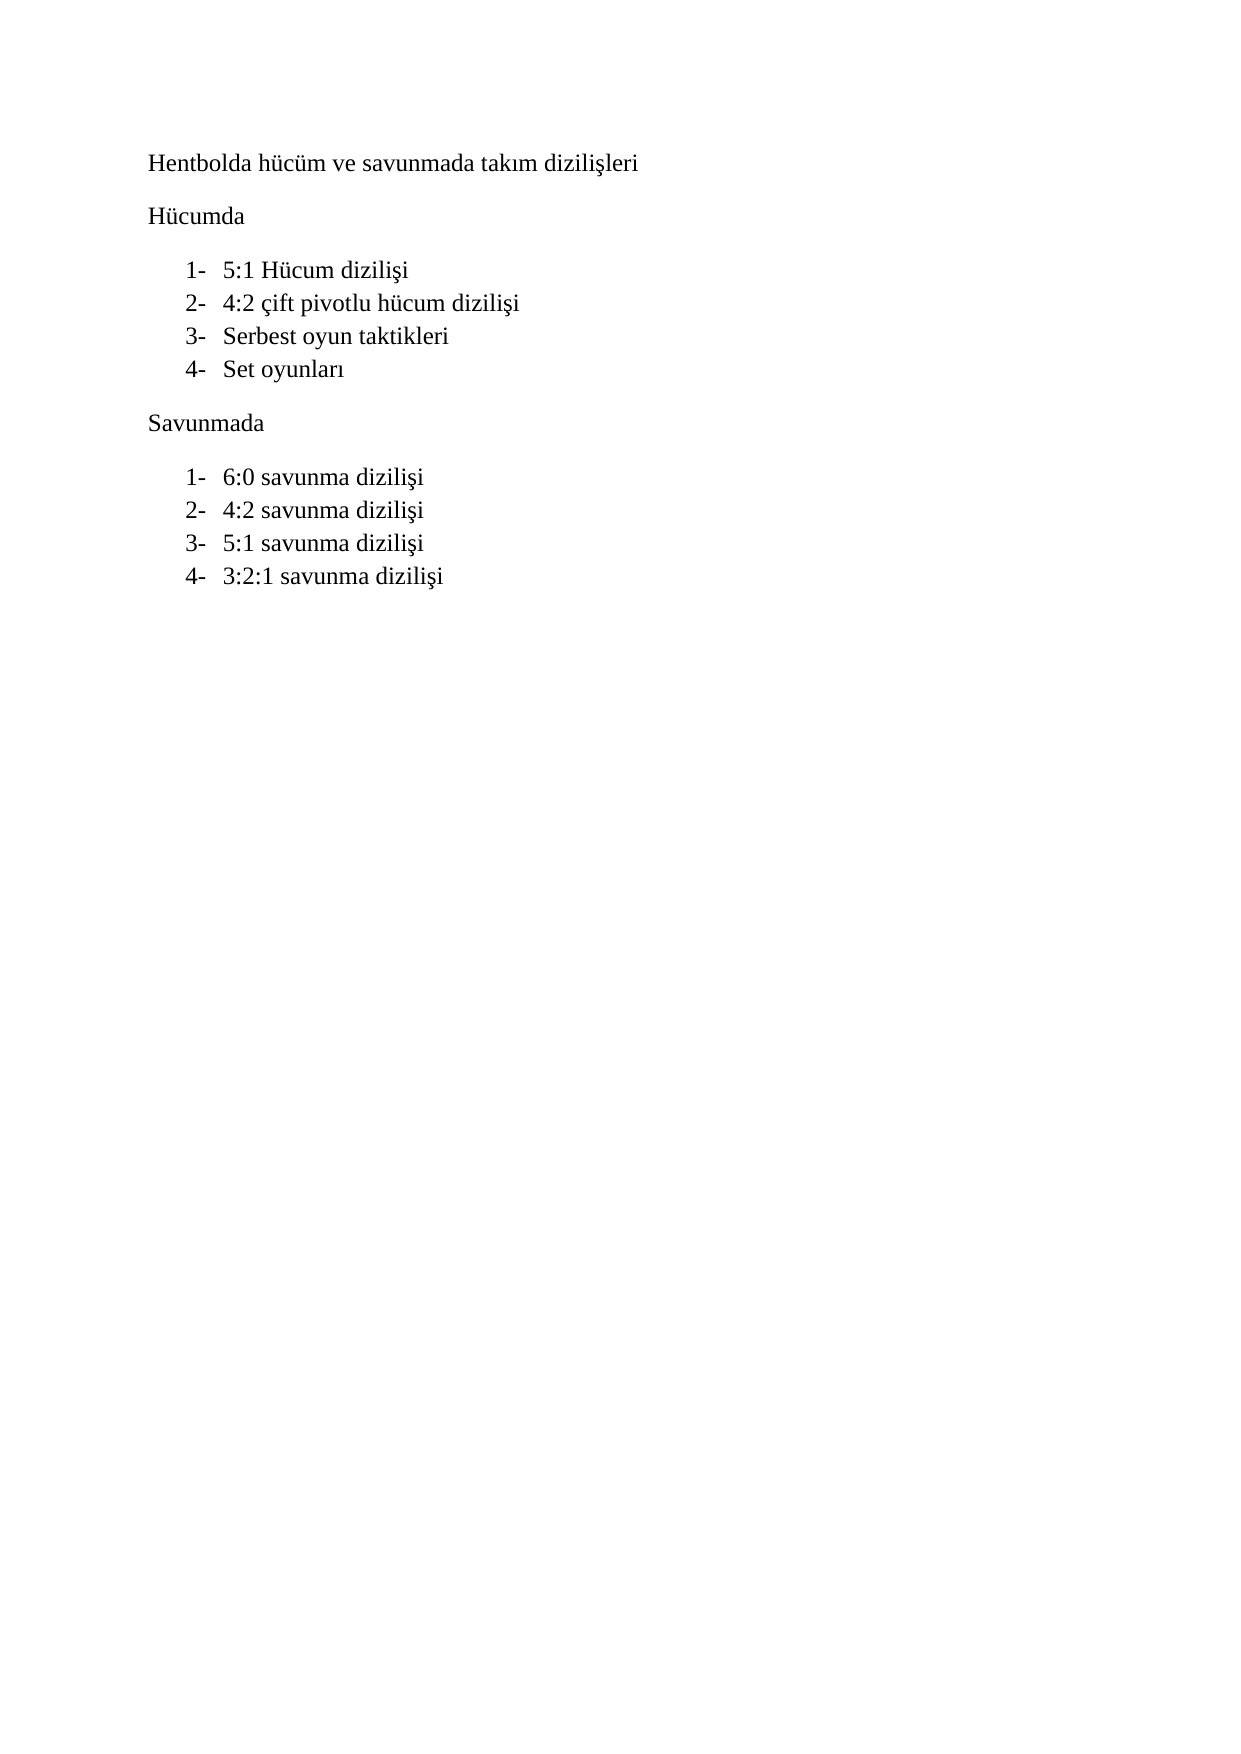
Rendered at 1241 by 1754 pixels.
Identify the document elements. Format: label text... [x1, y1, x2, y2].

list 6:0 savunma dizilişi [185, 462, 1093, 491]
list 4:2 çift pivotlu hücum dizilişi [185, 288, 1093, 317]
list 5:1 savunma dizilişi [185, 528, 1093, 557]
text Hentbolda hücüm ve savunmada takım dizilişleri [148, 148, 1093, 176]
list Serbest oyun taktikleri [185, 321, 1093, 350]
text Savunmada [148, 408, 1093, 437]
list 3:2:1 savunma dizilişi [185, 561, 1093, 590]
list 4:2 savunma dizilişi [185, 495, 1093, 524]
list Set oyunları [185, 354, 1093, 383]
list 5:1 Hücum dizilişi [185, 255, 1093, 284]
text Hücumda [148, 201, 1093, 230]
